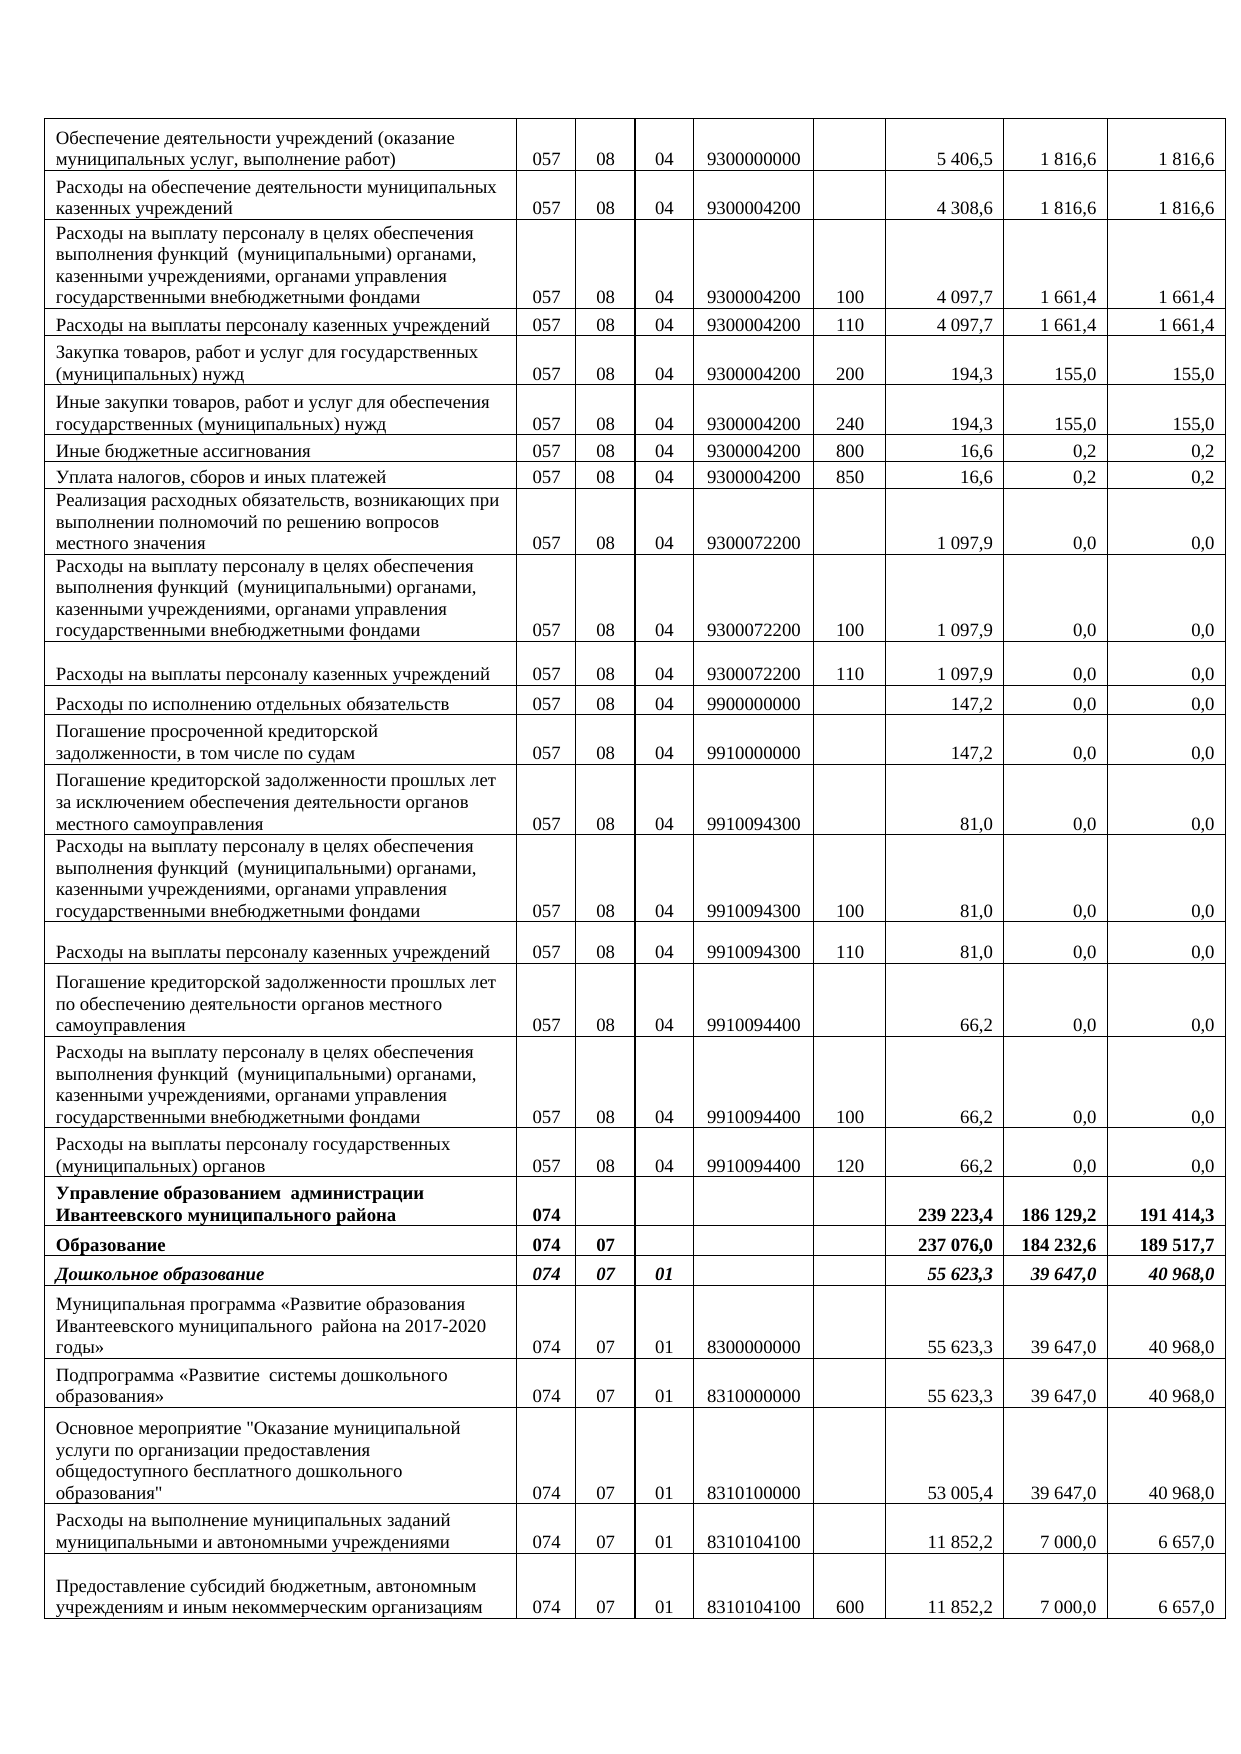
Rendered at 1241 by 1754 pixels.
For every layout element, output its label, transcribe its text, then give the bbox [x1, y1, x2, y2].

table_cell 04 [636, 642, 693, 684]
table_cell Погашение кредиторской задолженности прошлых лет по обеспечению деятельности органов местного самоуправления [45, 964, 516, 1036]
table_cell 057 [517, 336, 575, 384]
table_cell 100 [814, 1037, 885, 1127]
table_cell 04 [636, 1037, 693, 1127]
table_cell Расходы на выплаты персоналу казенных учреждений [45, 642, 516, 684]
table_cell 100 [814, 220, 885, 308]
table_cell 0,2 [1108, 435, 1225, 461]
table_cell 9910094400 [694, 1128, 813, 1176]
table_cell 239 223,4 [886, 1177, 1003, 1225]
table_cell 074 [517, 1554, 575, 1618]
table_cell 04 [636, 922, 693, 963]
table_cell 04 [636, 489, 693, 554]
table_cell 057 [517, 220, 575, 308]
table_cell 155,0 [1108, 385, 1225, 434]
table_cell 81,0 [886, 835, 1003, 921]
table_cell 08 [576, 171, 634, 219]
table_cell 0,0 [1004, 964, 1107, 1036]
table_cell 08 [576, 1037, 634, 1127]
table_cell 0,0 [1108, 964, 1225, 1036]
table_cell 9910094300 [694, 835, 813, 921]
table_cell 1 661,4 [1004, 309, 1107, 335]
table_cell [576, 1177, 634, 1225]
table_cell 7 000,0 [1004, 1554, 1107, 1618]
table_cell 1 661,4 [1108, 309, 1225, 335]
table_cell 04 [636, 555, 693, 641]
table_cell 9300072200 [694, 555, 813, 641]
table_cell [814, 1226, 885, 1255]
table_cell Расходы на выплаты персоналу казенных учреждений [45, 309, 516, 335]
table_cell 9910094300 [694, 765, 813, 834]
table_cell 04 [636, 171, 693, 219]
table_cell Расходы на обеспечение деятельности муниципальных казенных учреждений [45, 171, 516, 219]
table_cell 08 [576, 964, 634, 1036]
table_cell 057 [517, 309, 575, 335]
table_cell 55 623,3 [886, 1256, 1003, 1285]
table_cell 01 [636, 1554, 693, 1618]
table_cell 5 406,5 [886, 119, 1003, 170]
table_cell 850 [814, 462, 885, 488]
table_cell 55 623,3 [886, 1359, 1003, 1407]
table_cell 0,0 [1108, 835, 1225, 921]
table_cell 55 623,3 [886, 1286, 1003, 1358]
table_cell 66,2 [886, 1037, 1003, 1127]
table_cell Образование [45, 1226, 516, 1255]
table_cell 01 [636, 1359, 693, 1407]
table_cell 074 [517, 1256, 575, 1285]
table_cell 184 232,6 [1004, 1226, 1107, 1255]
table_cell 04 [636, 835, 693, 921]
table_cell 08 [576, 309, 634, 335]
table_cell 04 [636, 385, 693, 434]
table_cell 1 661,4 [1108, 220, 1225, 308]
table_cell [814, 489, 885, 554]
table_cell 04 [636, 220, 693, 308]
table_cell 08 [576, 220, 634, 308]
table_cell 04 [636, 715, 693, 763]
table_cell 53 005,4 [886, 1408, 1003, 1503]
table_cell 4 097,7 [886, 309, 1003, 335]
table_cell [814, 686, 885, 714]
table_cell 0,0 [1004, 686, 1107, 714]
table_cell Иные закупки товаров, работ и услуг для обеспечения государственных (муниципальных) нужд [45, 385, 516, 434]
table_cell 04 [636, 964, 693, 1036]
table_cell 07 [576, 1554, 634, 1618]
table_cell 057 [517, 119, 575, 170]
table_cell 9300072200 [694, 642, 813, 684]
table_cell 0,0 [1108, 686, 1225, 714]
table_cell 9300004200 [694, 220, 813, 308]
table_cell 01 [636, 1256, 693, 1285]
table_cell 0,0 [1004, 489, 1107, 554]
table_cell 9300004200 [694, 171, 813, 219]
table_cell 110 [814, 642, 885, 684]
table_cell 07 [576, 1408, 634, 1503]
table_cell 4 097,7 [886, 220, 1003, 308]
table_cell 9300004200 [694, 435, 813, 461]
table_cell 0,0 [1108, 642, 1225, 684]
table_cell 0,0 [1004, 555, 1107, 641]
table_cell 08 [576, 642, 634, 684]
table_cell 08 [576, 462, 634, 488]
table_cell 0,0 [1004, 642, 1107, 684]
table_cell 057 [517, 555, 575, 641]
table_cell 057 [517, 1128, 575, 1176]
table_cell 057 [517, 922, 575, 963]
table_cell 155,0 [1004, 336, 1107, 384]
table_cell 39 647,0 [1004, 1359, 1107, 1407]
table_cell 0,0 [1108, 555, 1225, 641]
table_cell Управление образованием администрации Ивантеевского муниципального района [45, 1177, 516, 1225]
table_cell [814, 715, 885, 763]
table_cell 08 [576, 119, 634, 170]
table_cell 110 [814, 309, 885, 335]
table_cell 120 [814, 1128, 885, 1176]
table_cell [694, 1226, 813, 1255]
table_cell 8310000000 [694, 1359, 813, 1407]
table_cell 81,0 [886, 922, 1003, 963]
table_cell 057 [517, 435, 575, 461]
table_cell Расходы на выплаты персоналу государственных (муниципальных) органов [45, 1128, 516, 1176]
table_cell [636, 1226, 693, 1255]
table_cell [814, 1359, 885, 1407]
table_cell 8310100000 [694, 1408, 813, 1503]
table_cell Предоставление субсидий бюджетным, автономным учреждениям и иным некоммерческим организациям [45, 1554, 516, 1618]
table_cell 0,0 [1004, 922, 1107, 963]
table_cell 237 076,0 [886, 1226, 1003, 1255]
table_cell 01 [636, 1504, 693, 1552]
table_cell 39 647,0 [1004, 1408, 1107, 1503]
table_cell 11 852,2 [886, 1554, 1003, 1618]
table_cell 9300004200 [694, 309, 813, 335]
table_cell [814, 964, 885, 1036]
table_cell 08 [576, 835, 634, 921]
table_cell 39 647,0 [1004, 1256, 1107, 1285]
table_cell Расходы по исполнению отдельных обязательств [45, 686, 516, 714]
table_cell [814, 1256, 885, 1285]
table_cell [814, 1177, 885, 1225]
table_cell 9910094400 [694, 964, 813, 1036]
table_cell 057 [517, 385, 575, 434]
table_cell 04 [636, 119, 693, 170]
table_cell 194,3 [886, 385, 1003, 434]
table_cell [814, 171, 885, 219]
table_cell 100 [814, 555, 885, 641]
table_cell 07 [576, 1286, 634, 1358]
table_cell 194,3 [886, 336, 1003, 384]
table_cell 074 [517, 1177, 575, 1225]
table_cell 39 647,0 [1004, 1286, 1107, 1358]
table_cell 0,2 [1004, 462, 1107, 488]
table_cell Закупка товаров, работ и услуг для государственных (муниципальных) нужд [45, 336, 516, 384]
table_cell 1 816,6 [1108, 171, 1225, 219]
table_cell 9300000000 [694, 119, 813, 170]
table_cell 057 [517, 686, 575, 714]
table_cell Расходы на выплаты персоналу казенных учреждений [45, 922, 516, 963]
table_cell 9300004200 [694, 385, 813, 434]
table_cell 057 [517, 171, 575, 219]
table_cell 08 [576, 336, 634, 384]
table_cell 01 [636, 1408, 693, 1503]
table_cell [814, 1286, 885, 1358]
table_cell 200 [814, 336, 885, 384]
table_cell 9910094400 [694, 1037, 813, 1127]
table_cell 08 [576, 555, 634, 641]
table_cell Иные бюджетные ассигнования [45, 435, 516, 461]
table_cell 08 [576, 489, 634, 554]
table_cell 0,2 [1108, 462, 1225, 488]
table_cell 057 [517, 1037, 575, 1127]
table_cell 9910000000 [694, 715, 813, 763]
table_cell 0,0 [1004, 835, 1107, 921]
table_cell 0,0 [1108, 765, 1225, 834]
table_cell 1 816,6 [1108, 119, 1225, 170]
table_cell 191 414,3 [1108, 1177, 1225, 1225]
table_cell 9300072200 [694, 489, 813, 554]
table_cell 0,0 [1108, 1037, 1225, 1127]
table_cell 16,6 [886, 462, 1003, 488]
table_cell 04 [636, 435, 693, 461]
table_cell 08 [576, 765, 634, 834]
table_cell 9300004200 [694, 462, 813, 488]
table_cell 057 [517, 462, 575, 488]
table_cell 9910094300 [694, 922, 813, 963]
table_cell 40 968,0 [1108, 1359, 1225, 1407]
table_cell 074 [517, 1408, 575, 1503]
table_cell 8310104100 [694, 1554, 813, 1618]
table_cell 800 [814, 435, 885, 461]
table_cell 04 [636, 309, 693, 335]
table_cell 074 [517, 1359, 575, 1407]
table_cell [814, 119, 885, 170]
table_cell 40 968,0 [1108, 1256, 1225, 1285]
table_cell 9300004200 [694, 336, 813, 384]
table_cell 0,2 [1004, 435, 1107, 461]
table_cell 0,0 [1108, 489, 1225, 554]
table_cell 8310104100 [694, 1504, 813, 1552]
table_cell 07 [576, 1226, 634, 1255]
table_cell 057 [517, 765, 575, 834]
table_cell 8300000000 [694, 1286, 813, 1358]
table_cell 057 [517, 835, 575, 921]
table_cell 04 [636, 686, 693, 714]
table_cell Уплата налогов, сборов и иных платежей [45, 462, 516, 488]
table_cell 0,0 [1108, 1128, 1225, 1176]
table_cell 0,0 [1004, 715, 1107, 763]
table_cell 08 [576, 385, 634, 434]
table_cell 074 [517, 1504, 575, 1552]
table_cell 01 [636, 1286, 693, 1358]
table_cell 07 [576, 1359, 634, 1407]
table_cell 057 [517, 964, 575, 1036]
table_cell 1 816,6 [1004, 119, 1107, 170]
table_cell 100 [814, 835, 885, 921]
table_cell 4 308,6 [886, 171, 1003, 219]
table_cell [694, 1177, 813, 1225]
table_cell Погашение просроченной кредиторской задолженности, в том числе по судам [45, 715, 516, 763]
table_cell 07 [576, 1256, 634, 1285]
table_cell 9900000000 [694, 686, 813, 714]
table_cell 1 816,6 [1004, 171, 1107, 219]
table_cell 189 517,7 [1108, 1226, 1225, 1255]
table_cell 0,0 [1004, 765, 1107, 834]
table_cell 110 [814, 922, 885, 963]
table_cell 0,0 [1108, 715, 1225, 763]
table_cell 147,2 [886, 715, 1003, 763]
table_cell 147,2 [886, 686, 1003, 714]
table_cell 08 [576, 435, 634, 461]
table_cell 0,0 [1108, 922, 1225, 963]
table_cell 155,0 [1004, 385, 1107, 434]
table_cell 186 129,2 [1004, 1177, 1107, 1225]
table_cell 1 097,9 [886, 642, 1003, 684]
table_cell [636, 1177, 693, 1225]
table_cell 074 [517, 1286, 575, 1358]
table_cell 81,0 [886, 765, 1003, 834]
table_cell 08 [576, 922, 634, 963]
table_cell [814, 765, 885, 834]
table_cell Основное мероприятие "Оказание муниципальной услуги по организации предоставления общедоступного бесплатного дошкольного образования" [45, 1408, 516, 1503]
table_cell 04 [636, 1128, 693, 1176]
table_cell 11 852,2 [886, 1504, 1003, 1552]
table_cell 0,0 [1004, 1037, 1107, 1127]
table_cell 0,0 [1004, 1128, 1107, 1176]
table_cell 04 [636, 765, 693, 834]
table_cell 6 657,0 [1108, 1504, 1225, 1552]
table_cell Погашение кредиторской задолженности прошлых лет за исключением обеспечения деятельности органов местного самоуправления [45, 765, 516, 834]
table_cell 240 [814, 385, 885, 434]
table_cell Обеспечение деятельности учреждений (оказание муниципальных услуг, выполнение работ) [45, 119, 516, 170]
table_cell 7 000,0 [1004, 1504, 1107, 1552]
table_cell 057 [517, 642, 575, 684]
table_cell 66,2 [886, 1128, 1003, 1176]
table_cell 40 968,0 [1108, 1408, 1225, 1503]
table_cell 1 661,4 [1004, 220, 1107, 308]
table_cell Расходы на выполнение муниципальных заданий муниципальными и автономными учреждениями [45, 1504, 516, 1552]
table_cell 16,6 [886, 435, 1003, 461]
table_cell Реализация расходных обязательств, возникающих при выполнении полномочий по решению вопросов местного значения [45, 489, 516, 554]
table_cell 6 657,0 [1108, 1554, 1225, 1618]
table_cell [694, 1256, 813, 1285]
table_cell 40 968,0 [1108, 1286, 1225, 1358]
table_cell 155,0 [1108, 336, 1225, 384]
table_cell Дошкольное образование [45, 1256, 516, 1285]
table_cell [814, 1504, 885, 1552]
table_cell 08 [576, 715, 634, 763]
table_cell Муниципальная программа «Развитие образования Ивантеевского муниципального района на 2017-2020 годы» [45, 1286, 516, 1358]
table_cell 1 097,9 [886, 555, 1003, 641]
table_cell 04 [636, 336, 693, 384]
table_cell 057 [517, 715, 575, 763]
table_cell 600 [814, 1554, 885, 1618]
table_cell 057 [517, 489, 575, 554]
table_cell 04 [636, 462, 693, 488]
table_cell Подпрограмма «Развитие системы дошкольного образования» [45, 1359, 516, 1407]
table_cell 07 [576, 1504, 634, 1552]
table_cell 08 [576, 686, 634, 714]
table_cell 1 097,9 [886, 489, 1003, 554]
table_cell 074 [517, 1226, 575, 1255]
table_cell 66,2 [886, 964, 1003, 1036]
table_cell [814, 1408, 885, 1503]
table_cell 08 [576, 1128, 634, 1176]
